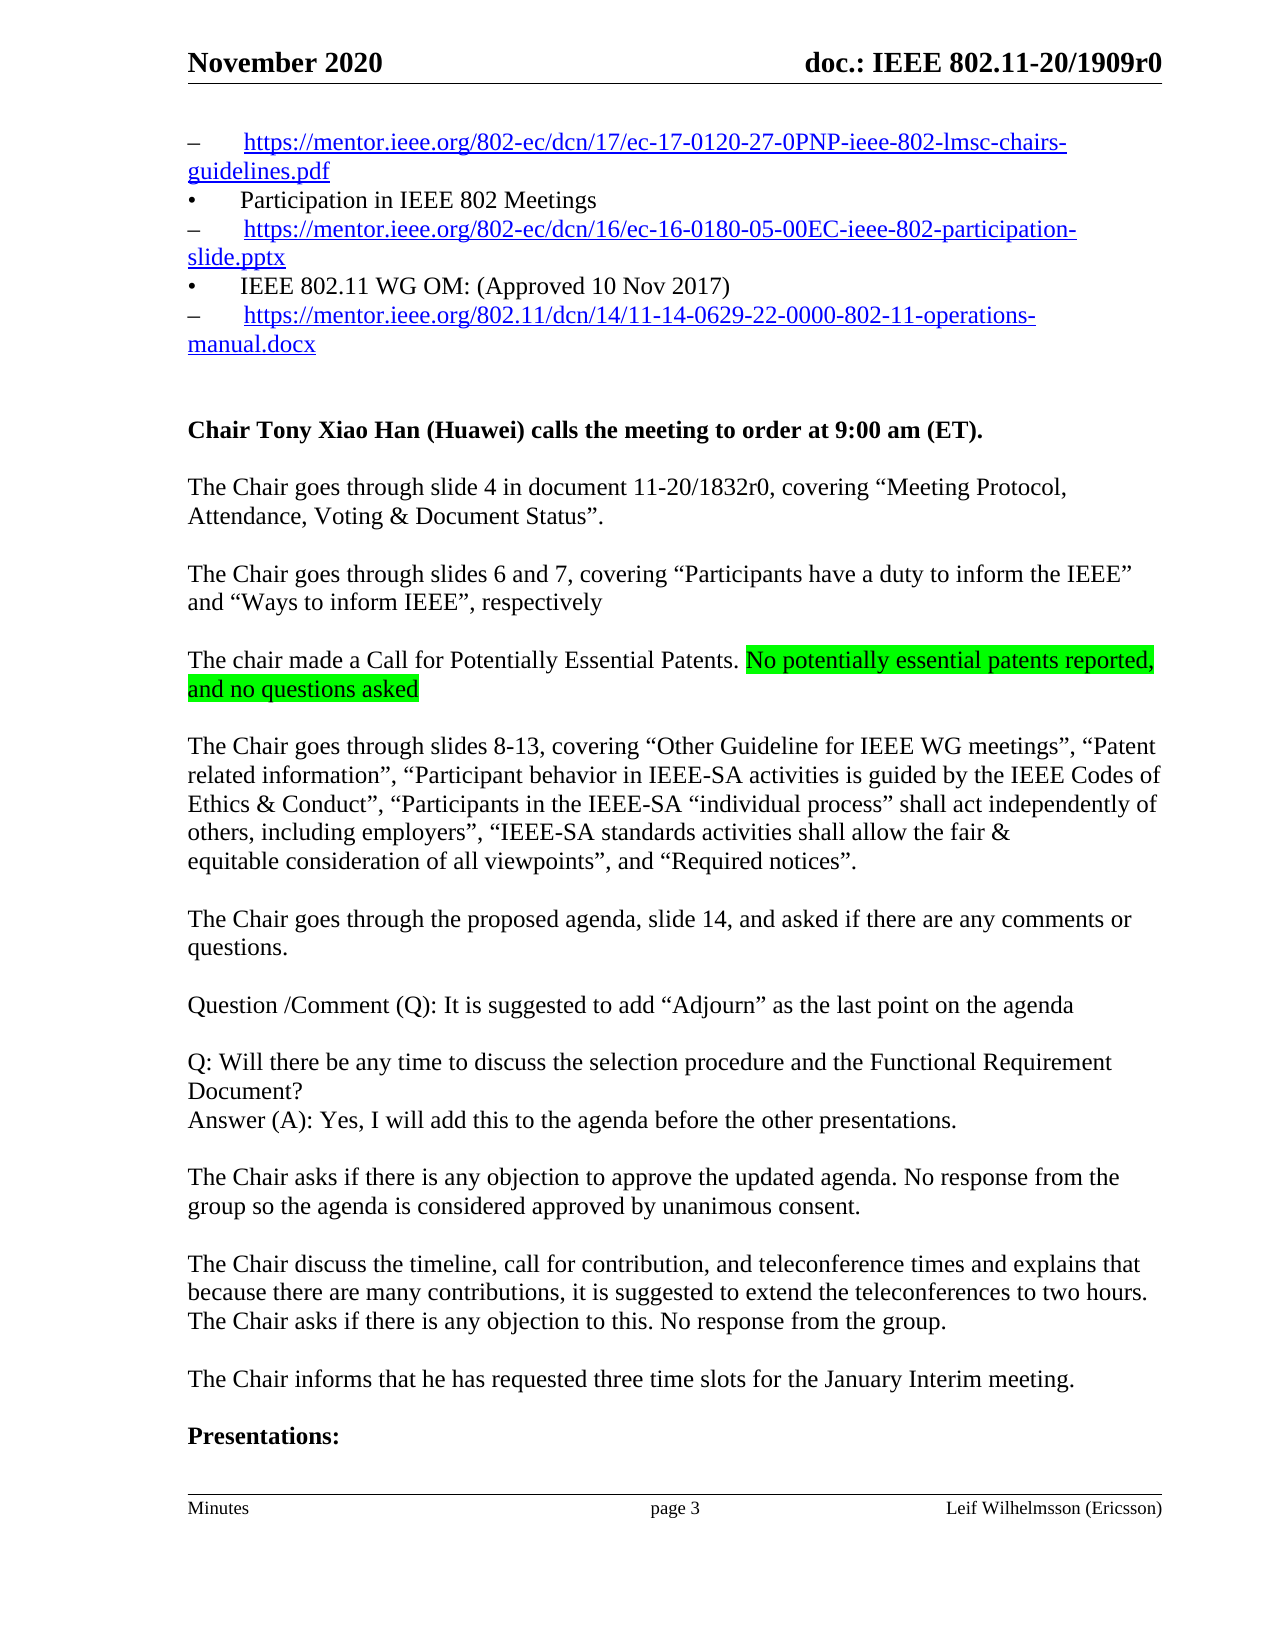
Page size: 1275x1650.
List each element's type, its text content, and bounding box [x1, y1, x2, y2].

text Presentations: [187, 1421, 1162, 1450]
text The Chair informs that he has requested three time slots for the January Interim meeting. [187, 1364, 1162, 1392]
text The Chair goes through slide 4 in document 11-20/1832r0, covering “Meeting Protocol, Attendance, Voting & Document Status”. [187, 472, 1162, 530]
text Answer (A): Yes, I will add this to the agenda before the other presentations. [187, 1105, 1162, 1134]
text The Chair goes through slides 8-13, covering “Other Guideline for IEEE WG meetings”, “Patent related information”, “Participant behavior in IEEE-SA activities is guided by the IEEE Codes of Ethics & Conduct”, “Participants in the IEEE-SA “individual process” shall act independently of others, including employers”, “IEEE-SA standards activities shall allow the fair & equitable consideration of all viewpoints”, and “Required notices”. [187, 731, 1162, 875]
text The chair made a Call for Potentially Essential Patents. No potentially essential patents reported, and no questions asked [187, 645, 1162, 702]
text Q: Will there be any time to discuss the selection procedure and the Functional Requirement Document? [187, 1047, 1162, 1105]
text The Chair goes through the proposed agenda, slide 14, and asked if there are any comments or questions. [187, 904, 1162, 961]
text The Chair discuss the timeline, call for contribution, and teleconference times and explains that because there are many contributions, it is suggested to extend the teleconferences to two hours. The Chair asks if there is any objection to this. No response from the group. [187, 1249, 1162, 1335]
text Question /Comment (Q): It is suggested to add “Adjourn” as the last point on the agenda [187, 990, 1162, 1019]
text The Chair asks if there is any objection to approve the updated agenda. No response from the group so the agenda is considered approved by unanimous consent. [187, 1162, 1162, 1220]
text The Chair goes through slides 6 and 7, covering “Participants have a duty to inform the IEEE” and “Ways to inform IEEE”, respectively [187, 559, 1162, 616]
text Chair Tony Xiao Han (Huawei) calls the meeting to order at 9:00 am (ET). [187, 415, 1162, 444]
